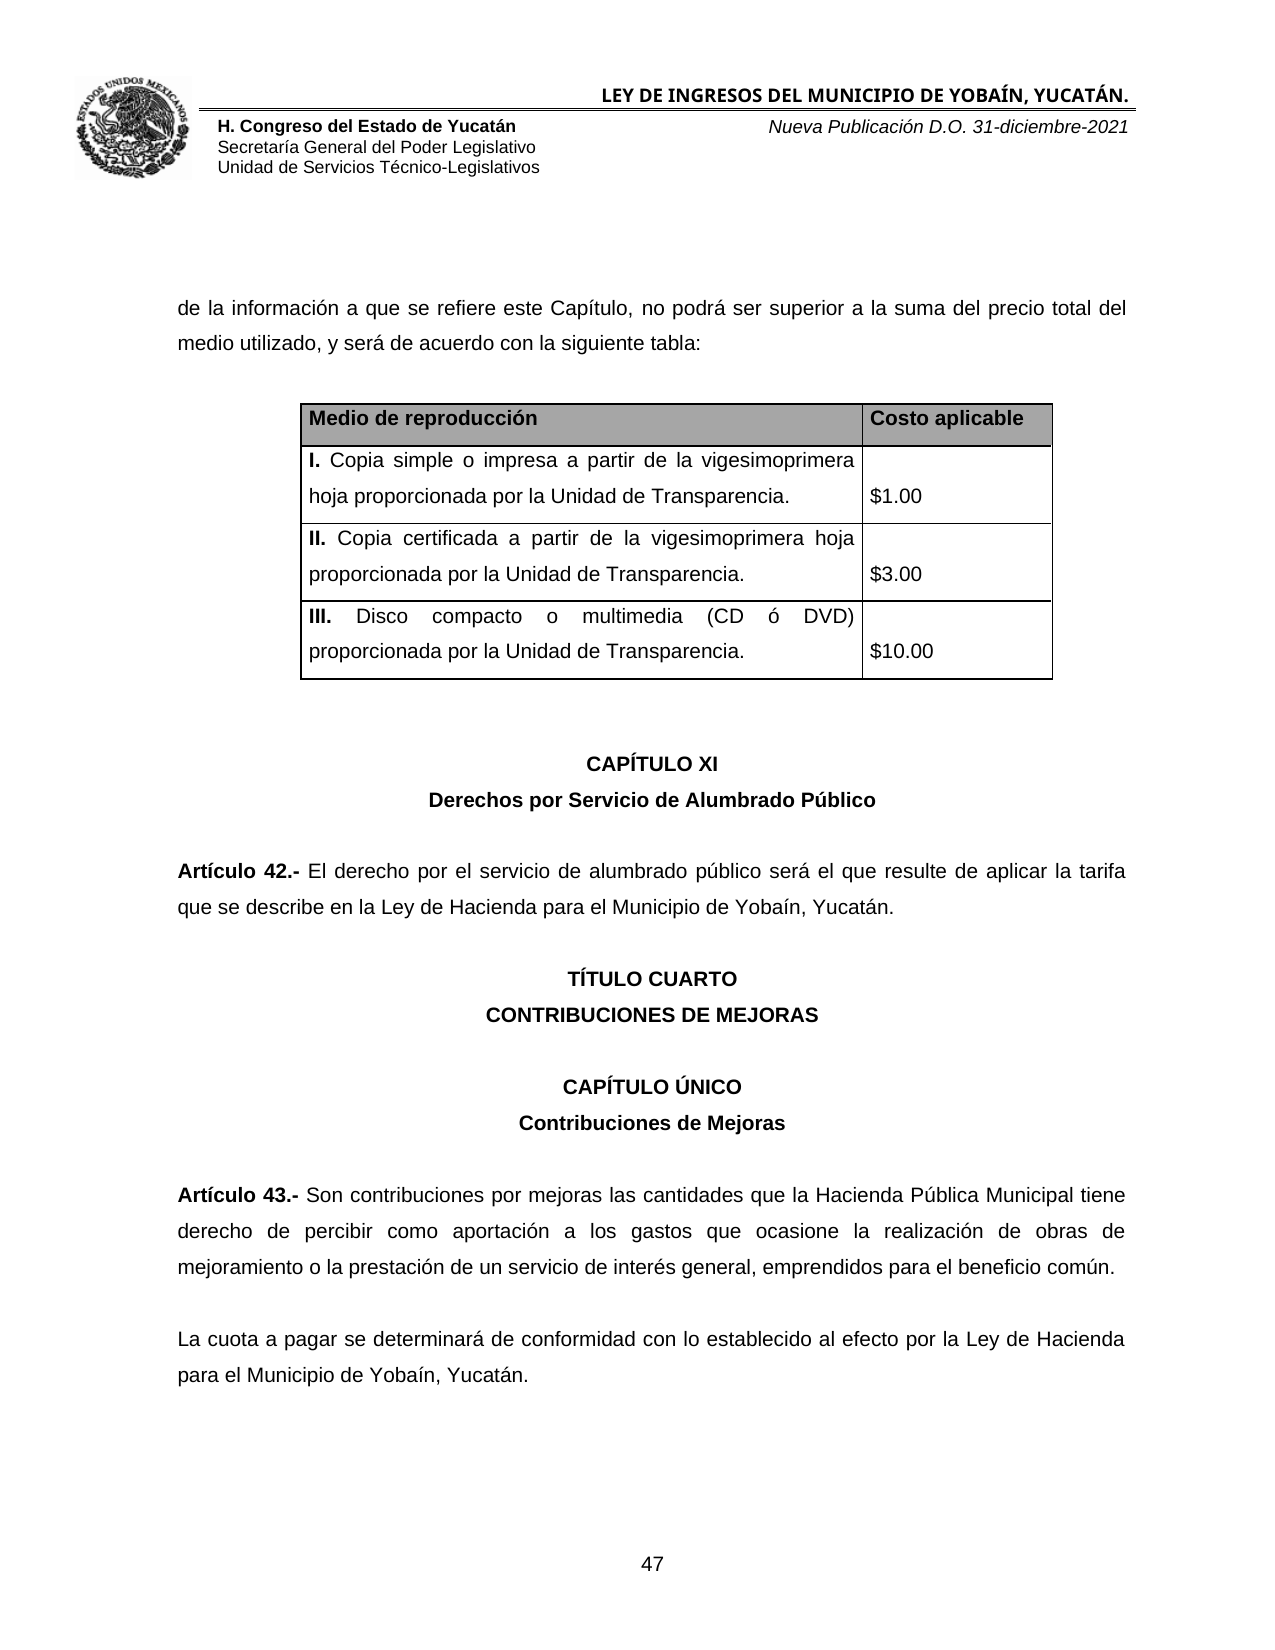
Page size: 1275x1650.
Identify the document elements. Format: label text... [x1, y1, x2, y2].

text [177, 295, 1127, 355]
table_cell $1.00 [863, 445, 1052, 523]
text Contribuciones de Mejoras [177, 1111, 1127, 1135]
table_cell $3.00 [863, 523, 1052, 600]
text Artículo 42.- El derecho por el servicio de alumbrado público será el que resulte de aplicar la tarifa que se describe en la Ley de Hacienda para el Municipio de Yobaín, Yucatán. [177, 859, 1127, 919]
text Artículo 43.- Son contribuciones por mejoras las cantidades que la Hacienda Pública Municipal tiene derecho de percibir como aportación a los gastos que ocasione la realización de obras de mejoramiento o la prestación de un servicio de interés general, emprendidos para el beneficio común. [177, 1183, 1127, 1278]
table_cell $10.00 [863, 600, 1052, 678]
text CAPÍTULO XI [177, 751, 1127, 775]
table_header Medio de reproducción [302, 405, 862, 445]
text CAPÍTULO ÚNICO [177, 1075, 1127, 1099]
table_cell II. Copia certificada a partir de la vigesimoprimera hoja proporcionada por la Unidad de Transparencia. [302, 524, 862, 600]
table_cell I. Copia simple o impresa a partir de la vigesimoprimera hoja proporcionada por la Unidad de Transparencia. [302, 447, 862, 523]
table_header Costo aplicable [863, 405, 1052, 445]
text Derechos por Servicio de Alumbrado Público [177, 787, 1127, 811]
text CONTRIBUCIONES DE MEJORAS [177, 1003, 1127, 1027]
table_cell III. Disco compacto o multimedia (CD ó DVD) proporcionada por la Unidad de Transparencia. [302, 602, 862, 678]
text TÍTULO CUARTO [177, 967, 1127, 991]
text La cuota a pagar se determinará de conformidad con lo establecido al efecto por la Ley de Hacienda para el Municipio de Yobaín, Yucatán. [177, 1326, 1127, 1386]
